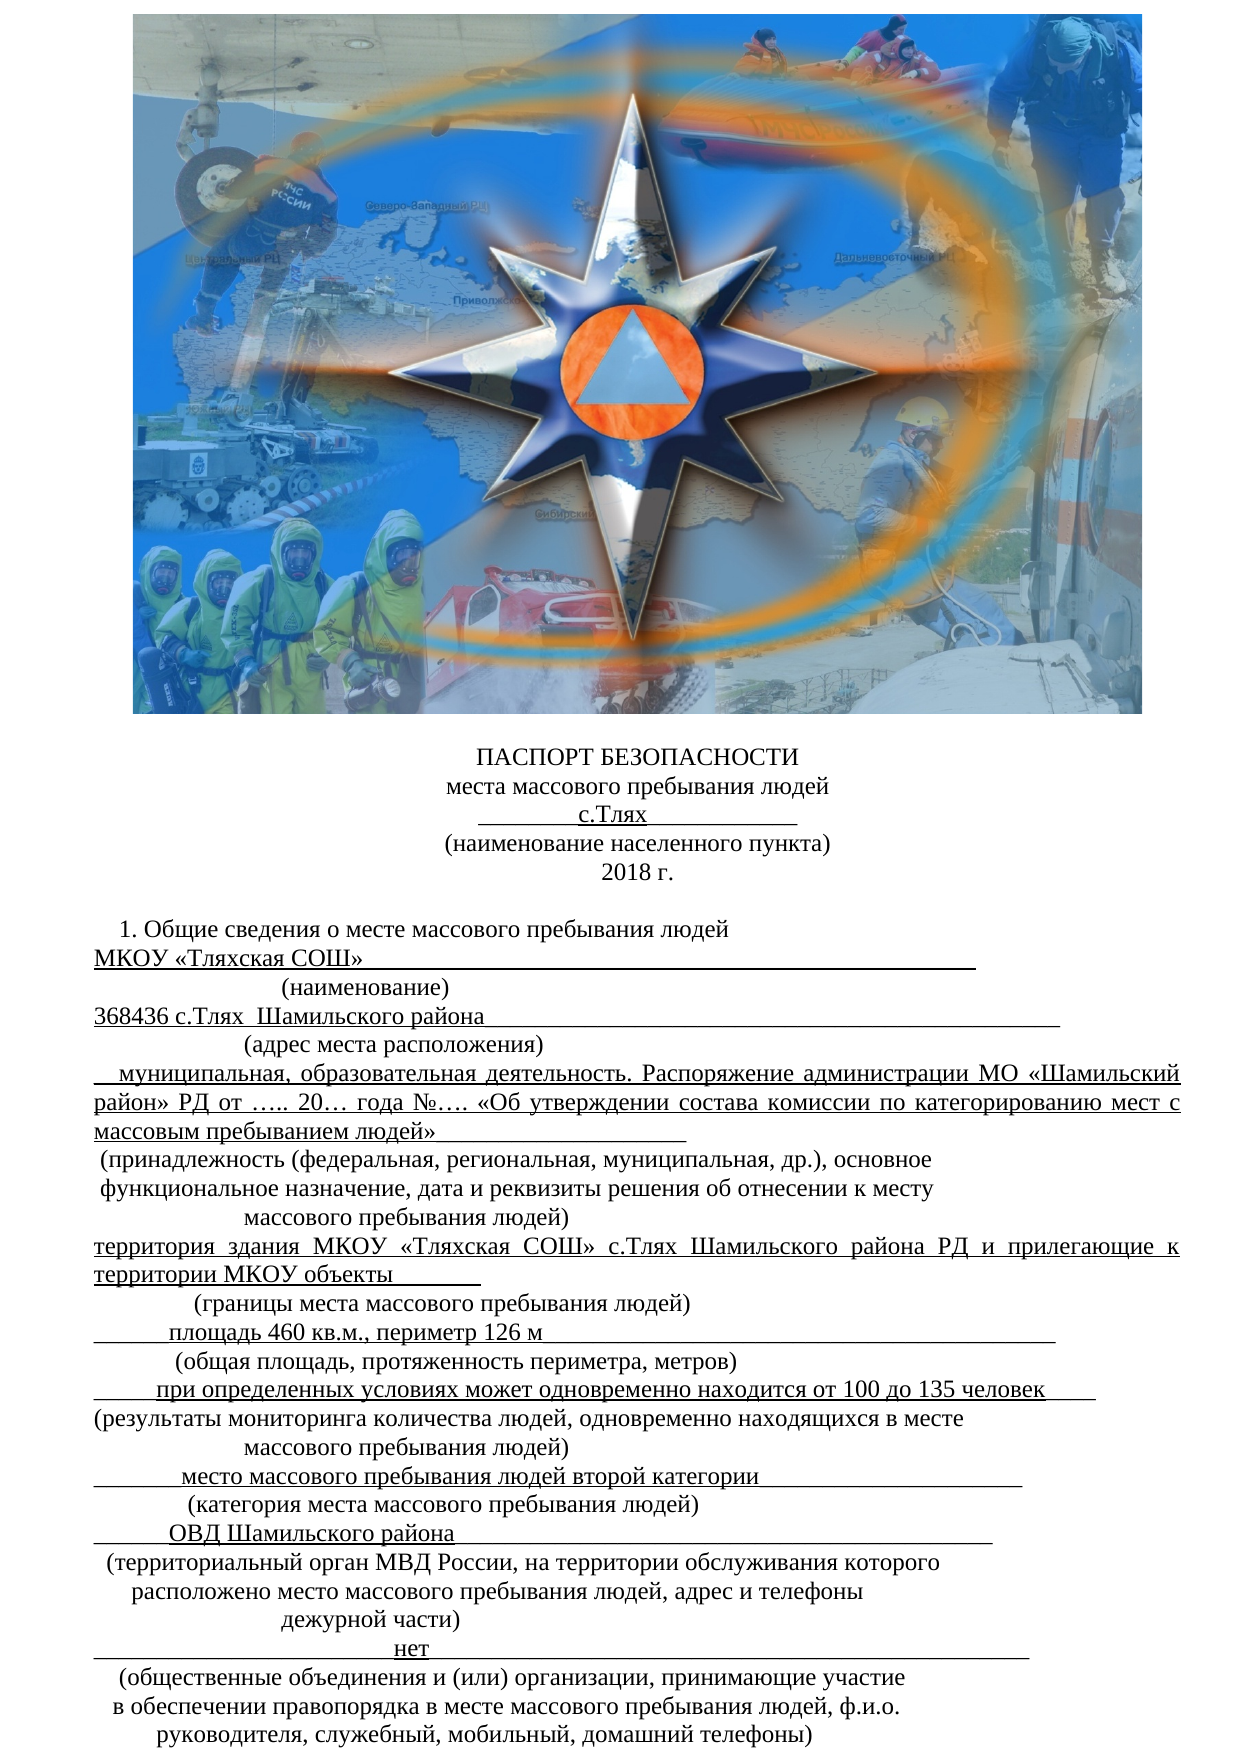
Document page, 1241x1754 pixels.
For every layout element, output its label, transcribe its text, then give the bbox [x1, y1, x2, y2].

text МКОУ «Тляхская СОШ»_________________________________________________ [94, 943, 1181, 972]
text (адрес места расположения) [94, 1029, 1181, 1058]
text (границы места массового пребывания людей) [94, 1288, 1181, 1317]
text 1. Общие сведения о месте массового пребывания людей [94, 914, 1181, 943]
text ПАСПОРТ БЕЗОПАСНОСТИ [94, 742, 1181, 771]
text места массового пребывания людей [94, 771, 1181, 799]
text (общая площадь, протяженность периметра, метров) [94, 1346, 1181, 1374]
text функциональное назначение, дата и реквизиты решения об отнесении к месту [94, 1173, 1181, 1202]
text __муниципальная, образовательная деятельность. Распоряжение администрации МО «Шамильский район» РД от ….. 20… года №…. «Об утверждении состава комиссии по категорированию мест с массовым пребыванием людей»____________________ [94, 1085, 1181, 1112]
text _______место массового пребывания людей второй категории_____________________ [94, 1461, 1181, 1489]
text __муниципальная, образовательная деятельность. Распоряжение администрации МО «Шамильский район» РД от ….. 20… года №…. «Об утверждении состава комиссии по категорированию мест с массовым пребыванием людей»____________________ [94, 1113, 1181, 1144]
text __муниципальная, образовательная деятельность. Распоряжение администрации МО «Шамильский район» РД от ….. 20… года №…. «Об утверждении состава комиссии по категорированию мест с массовым пребыванием людей»____________________ [94, 1058, 1181, 1083]
text в обеспечении правопорядка в месте массового пребывания людей, ф.и.о. [94, 1691, 1181, 1719]
text (категория места массового пребывания людей) [94, 1489, 1181, 1518]
text _____при определенных условиях может одновременно находится от 100 до 135 человек____ [94, 1374, 1181, 1403]
text массового пребывания людей) [94, 1432, 1181, 1461]
text (наименование) [94, 972, 1181, 1001]
text 368436 с.Тлях Шамильского района______________________________________________ [94, 1001, 1181, 1029]
text территория здания МКОУ «Тляхская СОШ» с.Тлях Шамильского района РД и прилегающие к территории МКОУ объекты_______ [94, 1231, 1181, 1288]
text (результаты мониторинга количества людей, одновременно находящихся в месте [94, 1403, 1181, 1432]
text (территориальный орган МВД России, на территории обслуживания которого [94, 1547, 1181, 1576]
text 2018 г. [94, 857, 1181, 886]
text массового пребывания людей) [94, 1202, 1181, 1231]
text руководителя, служебный, мобильный, домашний телефоны) [94, 1719, 1181, 1748]
text (общественные объединения и (или) организации, принимающие участие [94, 1662, 1181, 1691]
text ________с.Тлях____________ [94, 799, 1181, 828]
text дежурной части) [94, 1604, 1181, 1633]
picture [132, 14, 1143, 714]
text ______площадь 460 кв.м., периметр 126 м_________________________________________ [94, 1317, 1181, 1346]
text ________________________нет________________________________________________ [94, 1633, 1181, 1662]
text (принадлежность (федеральная, региональная, муниципальная, др.), основное [94, 1144, 1181, 1173]
text расположено место массового пребывания людей, адрес и телефоны [94, 1576, 1181, 1604]
text (наименование населенного пункта) [94, 828, 1181, 857]
text ______ОВД Шамильского района___________________________________________ [94, 1518, 1181, 1547]
